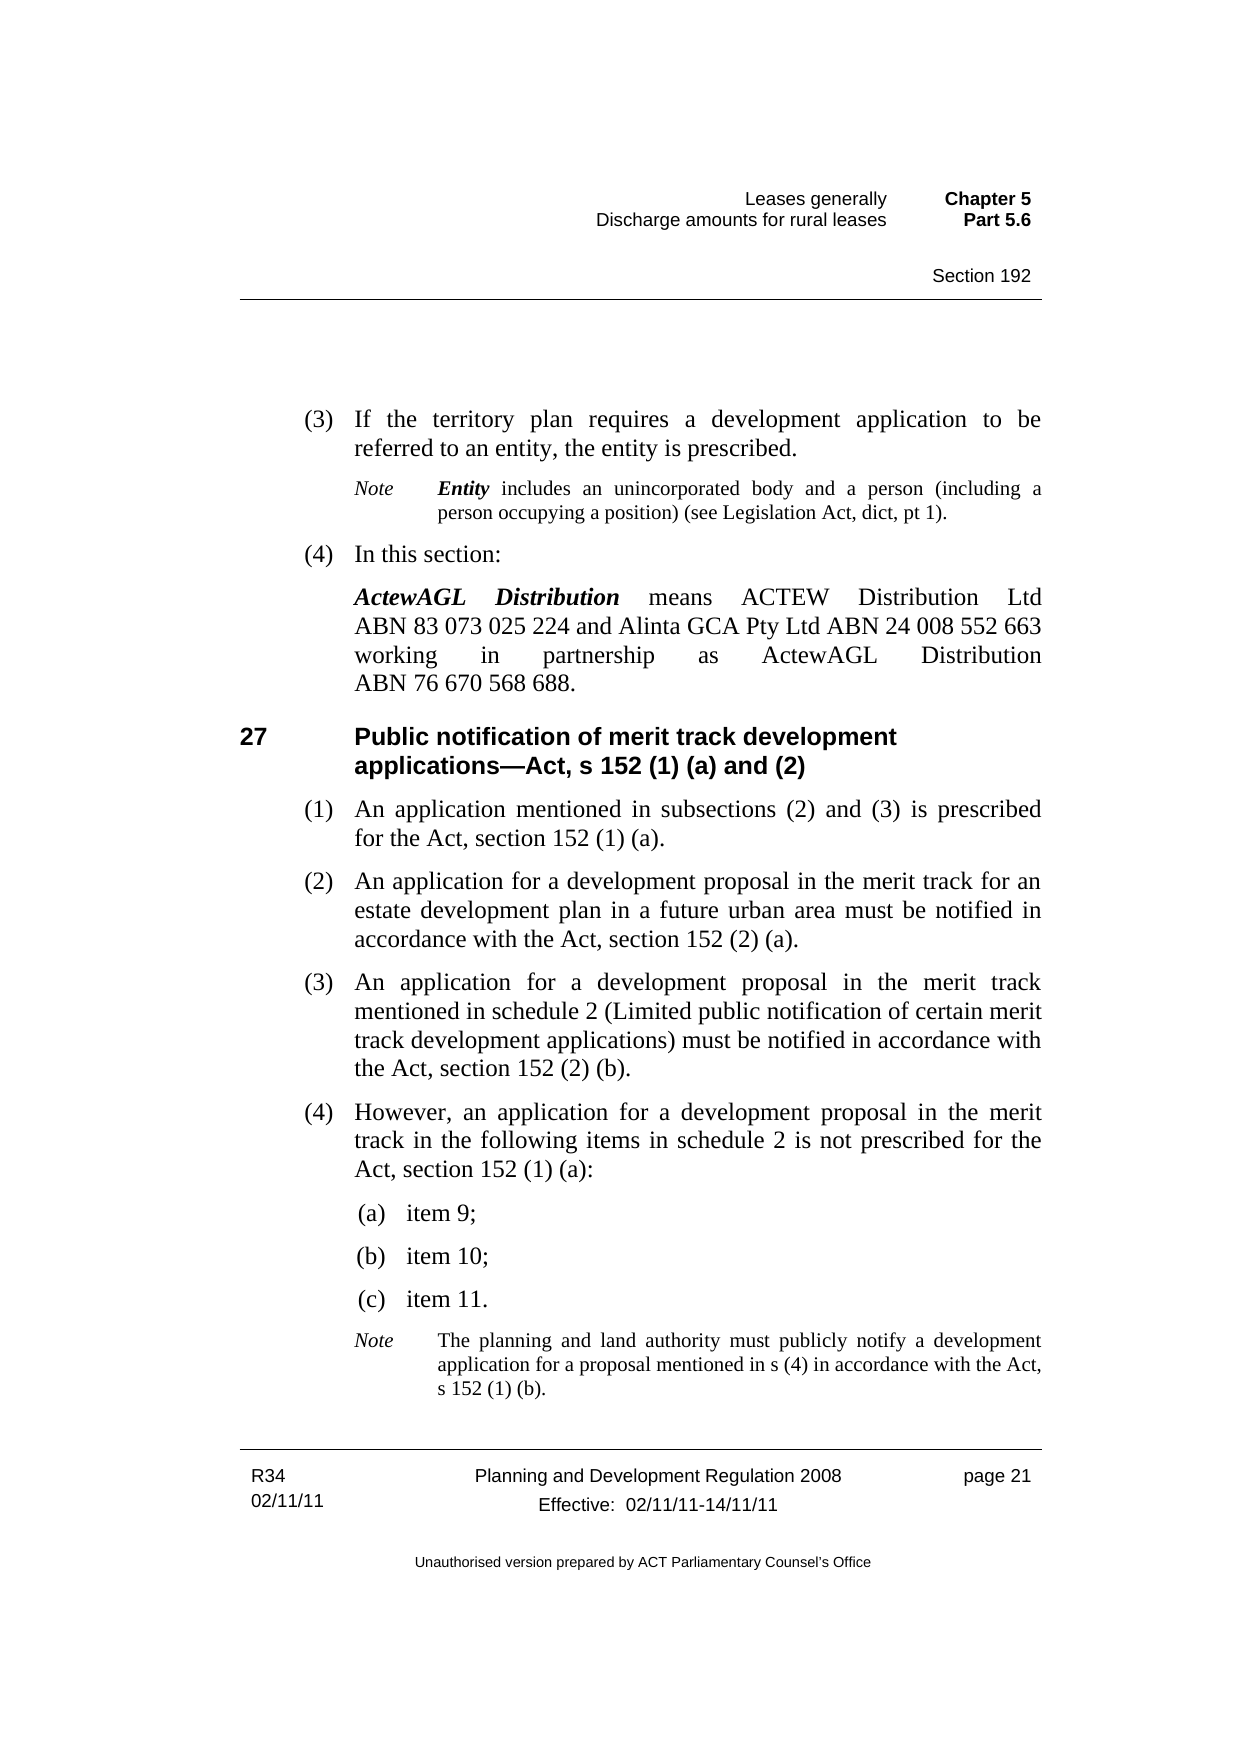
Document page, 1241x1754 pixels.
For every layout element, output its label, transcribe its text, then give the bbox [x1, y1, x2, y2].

text 27 Public notification of merit track development applications—Act, s 152 (1) (a) and (2) [239, 722, 1042, 780]
text (4) However, an application for a development proposal in the merit track in the following items in schedule 2 is not prescribed for the Act, section 152 (1) (a): [239, 1097, 1042, 1183]
text (a) item 9; [239, 1198, 1042, 1226]
text (b) item 10; [239, 1241, 1042, 1270]
text (c) item 11. [239, 1284, 1042, 1313]
text (2) An application for a development proposal in the merit track for an estate development plan in a future urban area must be notified in accordance with the Act, section 152 (2) (a). [239, 866, 1042, 953]
text ActewAGL Distribution means ACTEW Distribution Ltd ABN 83 073 025 224 and Alinta GCA Pty Ltd ABN 24 008 552 663 working in partnership as ActewAGL Distribution ABN 76 670 568 688. [354, 582, 1042, 697]
text (3) If the territory plan requires a development application to be referred to an entity, the entity is prescribed. [239, 404, 1042, 462]
text (4) In this section: [239, 539, 1042, 568]
text Note The planning and land authority must publicly notify a development application for a proposal mentioned in s (4) in accordance with the Act, s 152 (1) (b). [354, 1328, 1042, 1400]
text (1) An application mentioned in subsections (2) and (3) is prescribed for the Act, section 152 (1) (a). [239, 794, 1042, 852]
text Note Entity includes an unincorporated body and a person (including a person occupying a position) (see Legislation Act, dict, pt 1). [354, 476, 1042, 524]
text (3) An application for a development proposal in the merit track mentioned in schedule 2 (Limited public notification of certain merit track development applications) must be notified in accordance with the Act, section 152 (2) (b). [239, 967, 1042, 1082]
